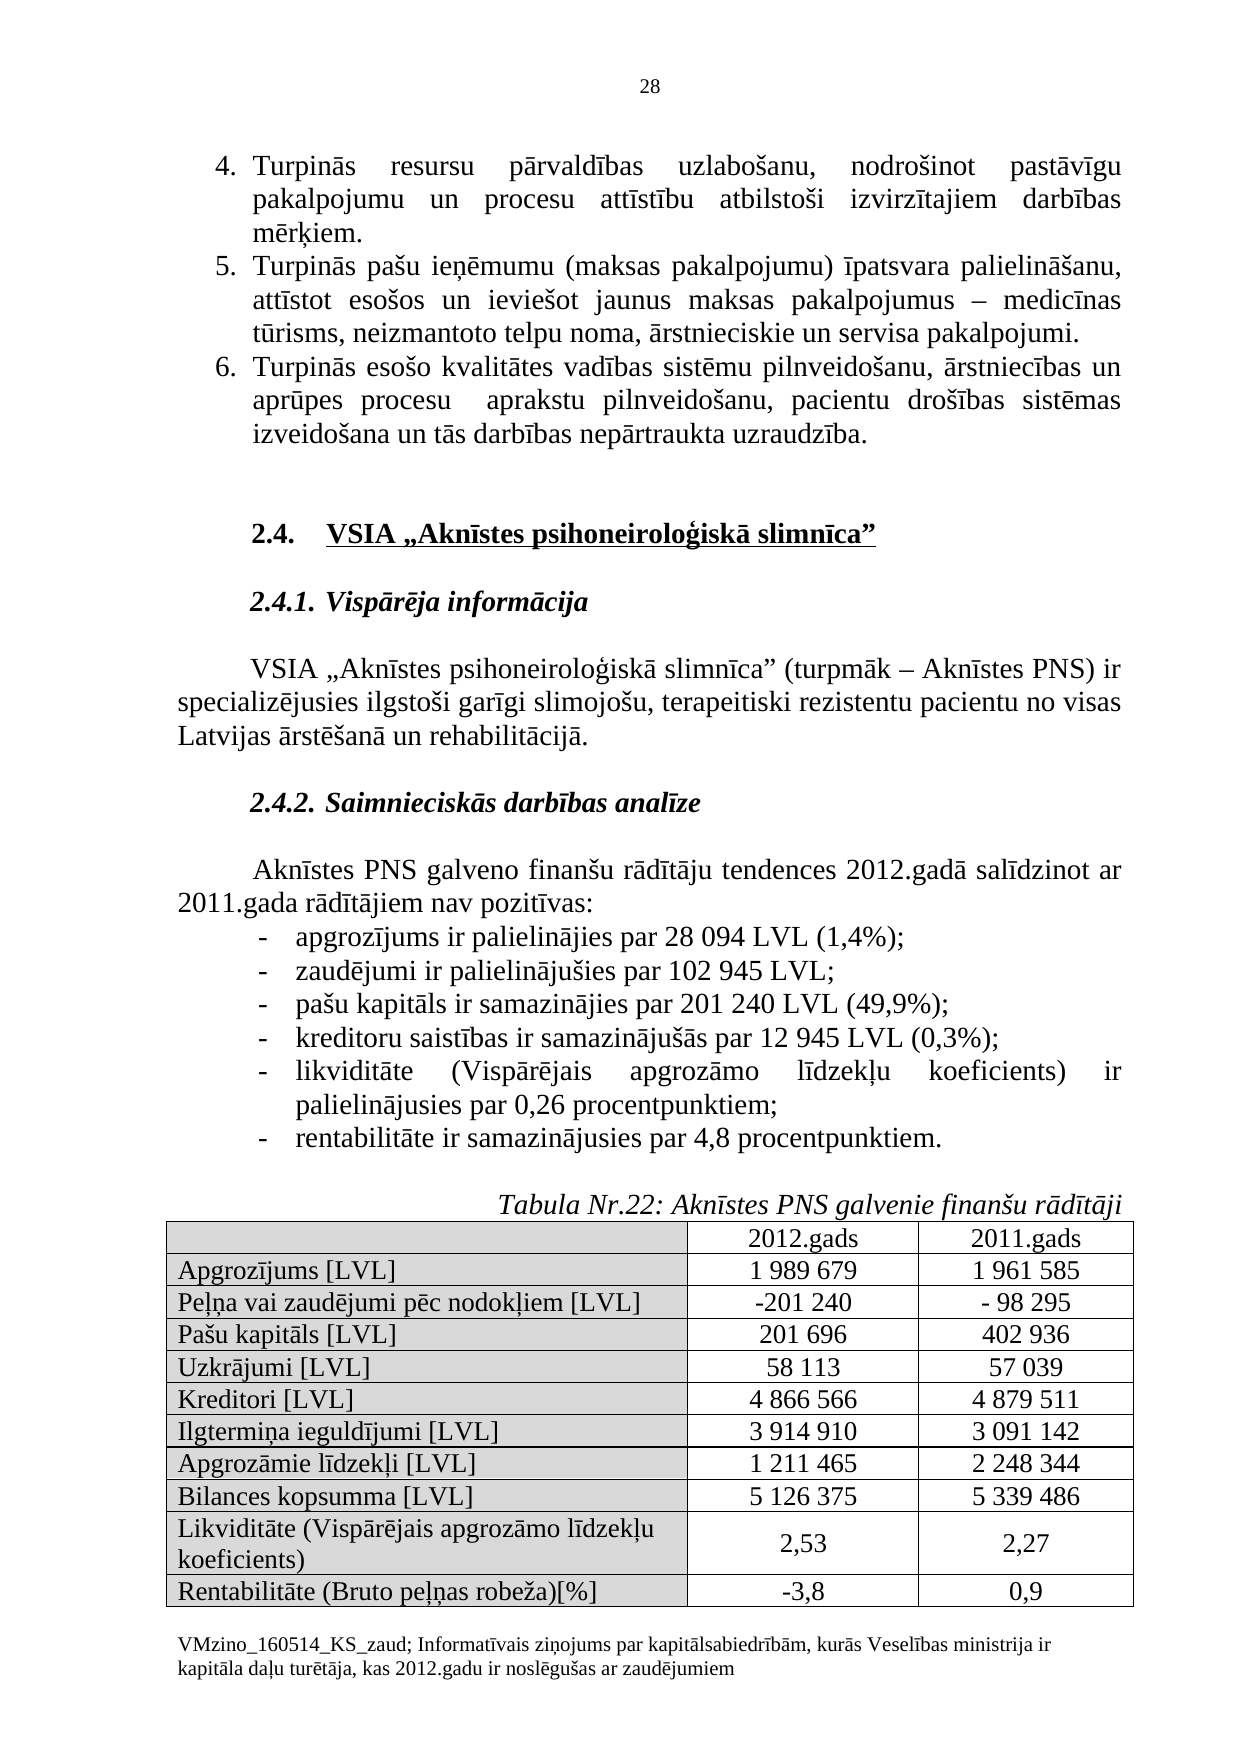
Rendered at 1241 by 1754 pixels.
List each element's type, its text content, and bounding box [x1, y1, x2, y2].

text Aknīstes PNS galveno finanšu rādītāju tendences 2012.gadā salīdzinot ar 2011.gada rādītājiem nav pozitīvas: [177, 852, 1122, 919]
list kreditoru saistības ir samazinājušās par 12 945 LVL (0,3%); [258, 1020, 1122, 1053]
text VSIA „Aknīstes psihoneiroloģiskā slimnīca” (turpmāk – Aknīstes PNS) ir specializējusies ilgstoši garīgi slimojošu, terapeitiski rezistentu pacientu no visas Latvijas ārstēšanā un rehabilitācijā. [177, 651, 1122, 751]
table_cell Apgrozāmie līdzekļi [LVL] [167, 1448, 687, 1478]
table_cell Apgrozījums [LVL] [167, 1254, 687, 1285]
subtitle VSIA „Aknīstes psihoneiroloģiskā slimnīca” [251, 517, 1122, 550]
list rentabilitāte ir samazinājusies par 4,8 procentpunktiem. [258, 1120, 1122, 1154]
table_cell Ilgtermiņa ieguldījumi [LVL] [167, 1415, 687, 1446]
table_cell Likviditāte (Vispārējais apgrozāmo līdzekļu koeficients) [167, 1512, 687, 1574]
list Turpinās pašu ieņēmumu (maksas pakalpojumu) īpatsvara palielināšanu, attīstot esošos un ieviešot jaunus maksas pakalpojumus – medicīnas tūrisms, neizmantoto telpu noma, ārstnieciskie un servisa pakalpojumi. [215, 248, 1122, 349]
table_cell 2,27 [919, 1512, 1133, 1574]
list pašu kapitāls ir samazinājies par 201 240 LVL (49,9%); [258, 986, 1122, 1020]
table_cell Kreditori [LVL] [167, 1383, 687, 1414]
table_cell Uzkrājumi [LVL] [167, 1351, 687, 1382]
text Tabula Nr.22: Aknīstes PNS galvenie finanšu rādītāji [177, 1187, 1122, 1221]
list Turpinās resursu pārvaldības uzlabošanu, nodrošinot pastāvīgu pakalpojumu un procesu attīstību atbilstoši izvirzītajiem darbības mērķiem. [215, 148, 1122, 248]
table_cell Pašu kapitāls [LVL] [167, 1319, 687, 1350]
table_header [167, 1222, 687, 1253]
list Turpinās esošo kvalitātes vadības sistēmu pilnveidošanu, ārstniecības un aprūpes procesu aprakstu pilnveidošanu, pacientu drošības sistēmas izveidošana un tās darbības nepārtraukta uzraudzība. [215, 349, 1122, 449]
list likviditāte (Vispārējais apgrozāmo līdzekļu koeficients) ir palielinājusies par 0,26 procentpunktiem; [258, 1053, 1122, 1120]
list zaudējumi ir palielinājušies par 102 945 LVL; [258, 953, 1122, 986]
table_cell Peļņa vai zaudējumi pēc nodokļiem [LVL] [167, 1286, 687, 1318]
list apgrozījums ir palielinājies par 28 094 LVL (1,4%); [258, 919, 1122, 953]
subtitle Vispārēja informācija [250, 584, 1122, 617]
table_cell Rentabilitāte (Bruto peļņas robeža)[%] [167, 1575, 687, 1606]
table_cell Bilances kopsumma [LVL] [167, 1480, 687, 1511]
table_cell 2,53 [688, 1512, 918, 1574]
subtitle Saimnieciskās darbības analīze [250, 785, 1122, 818]
